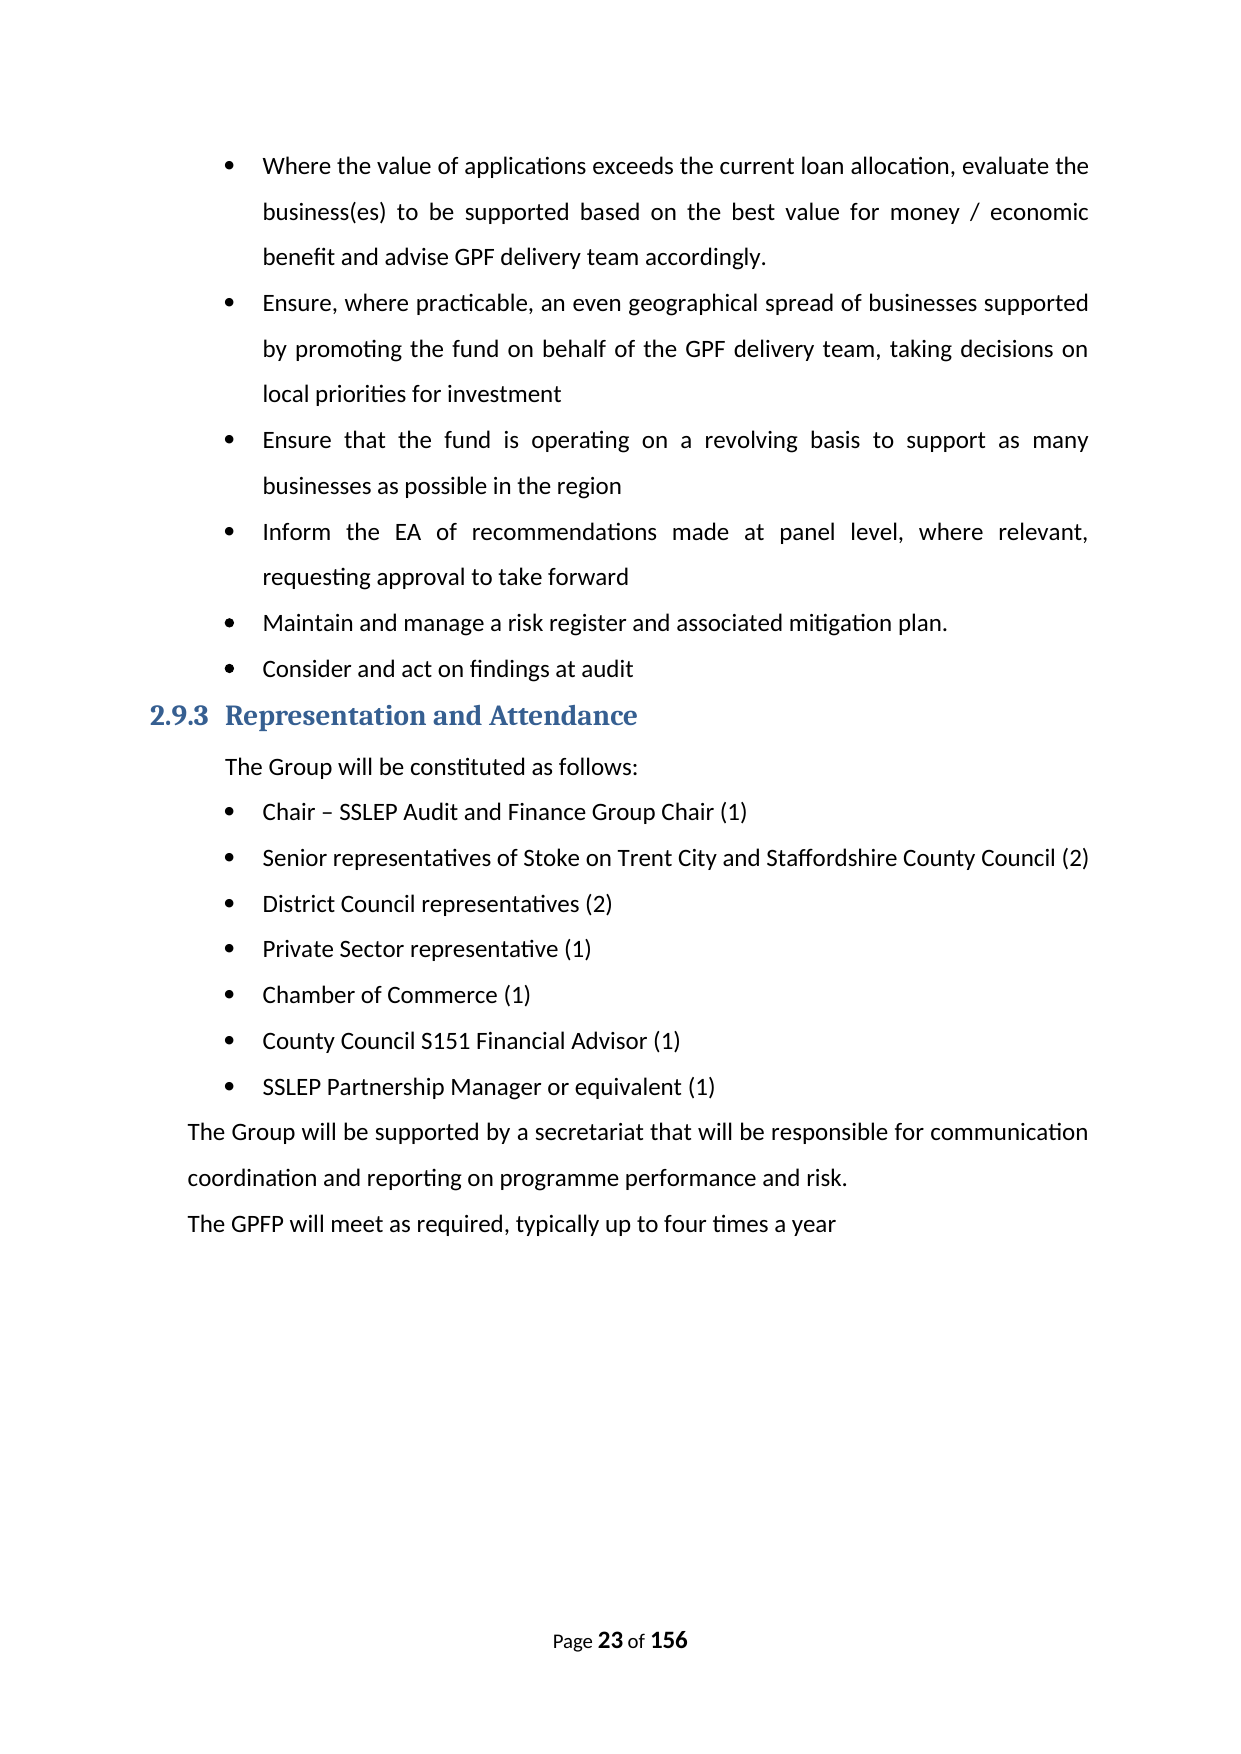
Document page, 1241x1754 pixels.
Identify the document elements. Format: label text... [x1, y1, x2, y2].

text The Group will be constituted as follows: [150, 751, 1090, 781]
list Where the value of applications exceeds the current loan allocation, evaluate the business(es) to be supported based on the best value for money / economic benefit and advise GPF delivery team accordingly. [225, 150, 1090, 272]
list Private Sector representative (1) [225, 934, 1090, 964]
list Senior representatives of Stoke on Trent City and Staffordshire County Council (2) [225, 842, 1090, 873]
list Inform the EA of recommendations made at panel level, where relevant, requesting approval to take forward [225, 516, 1090, 592]
list Ensure that the fund is operating on a revolving basis to support as many businesses as possible in the region [225, 424, 1090, 501]
list Consider and act on findings at audit [225, 653, 1090, 683]
list Ensure, where practicable, an even geographical spread of businesses supported by promoting the fund on behalf of the GPF delivery team, taking decisions on local priorities for investment [225, 287, 1090, 409]
list SSLEP Partnership Manager or equivalent (1) [225, 1071, 1090, 1101]
list County Council S151 Financial Advisor (1) [225, 1025, 1090, 1056]
list Chamber of Commerce (1) [225, 979, 1090, 1010]
list Maintain and manage a risk register and associated mitigation plan. [225, 607, 1090, 638]
list District Council representatives (2) [225, 888, 1090, 918]
text 2.9.3 Representation and Attendance [150, 699, 1090, 732]
text The Group will be supported by a secretariat that will be responsible for communication coordination and reporting on programme performance and risk. [187, 1117, 1090, 1193]
list Chair – SSLEP Audit and Finance Group Chair (1) [225, 796, 1090, 827]
text The GPFP will meet as required, typically up to four times a year [187, 1208, 1090, 1238]
